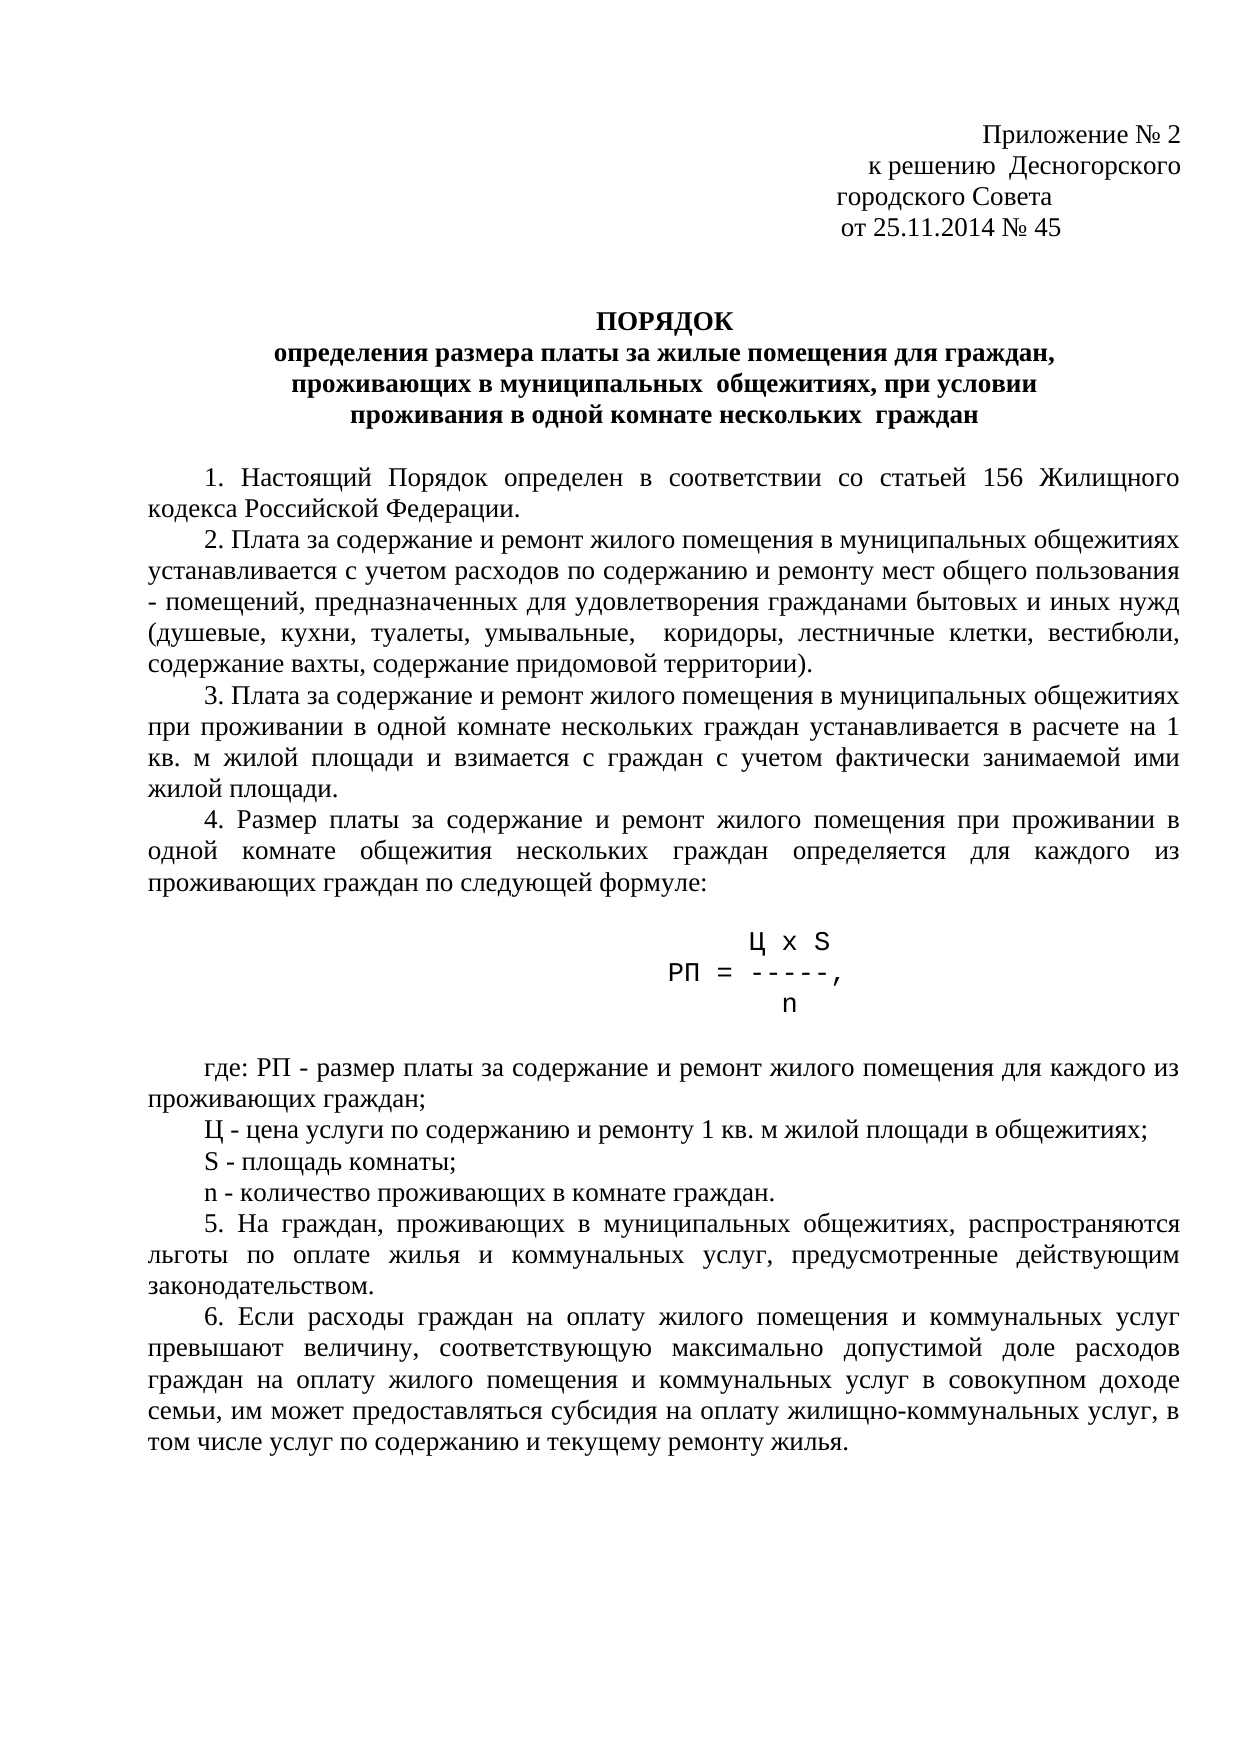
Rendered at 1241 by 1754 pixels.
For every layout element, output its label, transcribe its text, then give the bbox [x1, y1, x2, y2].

text Ц - цена услуги по содержанию и ремонту 1 кв. м жилой площади в общежитиях; [148, 1113, 1181, 1145]
text к решению Десногорского [148, 149, 1181, 180]
title определения размера платы за жилые помещения для граждан, [148, 336, 1181, 367]
title проживающих в муниципальных общежитиях, при условии [148, 367, 1181, 398]
text n [148, 989, 1181, 1020]
text где: РП - размер платы за содержание и ремонт жилого помещения для каждого из проживающих граждан; [148, 1051, 1181, 1113]
text 4. Размер платы за содержание и ремонт жилого помещения при проживании в одной комнате общежития нескольких граждан определяется для каждого из проживающих граждан по следующей формуле: [148, 803, 1181, 897]
title ПОРЯДОК [148, 305, 1181, 336]
text 1. Настоящий Порядок определен в соответствии со статьей 156 Жилищного кодекса Российской Федерации. [148, 461, 1181, 523]
text S - площадь комнаты; [148, 1145, 1181, 1176]
title проживания в одной комнате нескольких граждан [148, 398, 1181, 429]
text РП = -----, [148, 959, 1181, 989]
text 6. Если расходы граждан на оплату жилого помещения и коммунальных услуг превышают величину, соответствующую максимально допустимой доле расходов граждан на оплату жилого помещения и коммунальных услуг в совокупном доходе семьи, им может предоставляться субсидия на оплату жилищно-коммунальных услуг, в том числе услуг по содержанию и текущему ремонту жилья. [148, 1300, 1181, 1456]
text Приложение № 2 [148, 118, 1181, 149]
text городского Совета [148, 180, 1181, 212]
text 5. На граждан, проживающих в муниципальных общежитиях, распространяются льготы по оплате жилья и коммунальных услуг, предусмотренные действующим законодательством. [148, 1207, 1181, 1300]
text Ц x S [148, 928, 1181, 959]
text от 25.11.2014 № 45 [148, 212, 1181, 243]
text 2. Плата за содержание и ремонт жилого помещения в муниципальных общежитиях устанавливается с учетом расходов по содержанию и ремонту мест общего пользования - помещений, предназначенных для удовлетворения гражданами бытовых и иных нужд (душевые, кухни, туалеты, умывальные, коридоры, лестничные клетки, вестибюли, содержание вахты, содержание придомовой территории). [148, 523, 1181, 679]
text 3. Плата за содержание и ремонт жилого помещения в муниципальных общежитиях при проживании в одной комнате нескольких граждан устанавливается в расчете на 1 кв. м жилой площади и взимается с граждан с учетом фактически занимаемой ими жилой площади. [148, 679, 1181, 803]
text n - количество проживающих в комнате граждан. [148, 1176, 1181, 1207]
